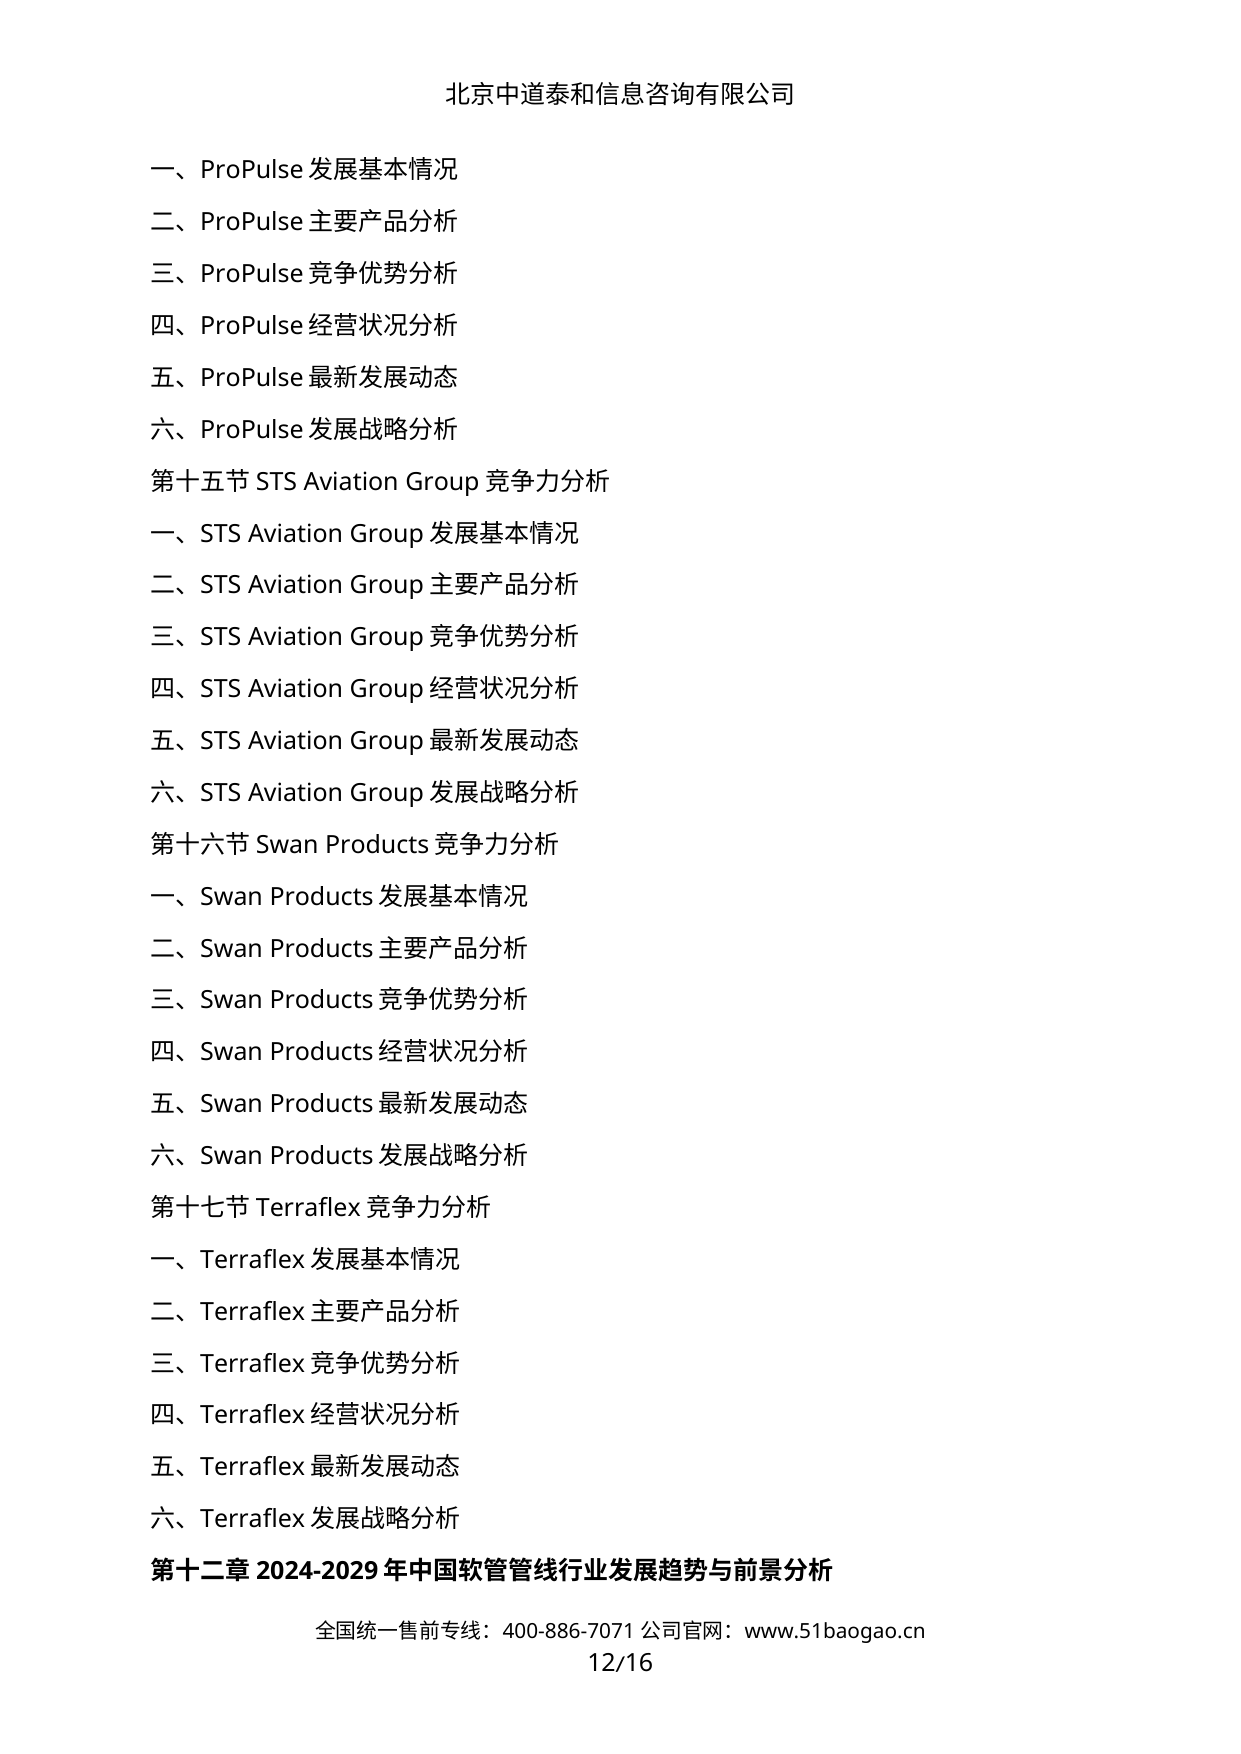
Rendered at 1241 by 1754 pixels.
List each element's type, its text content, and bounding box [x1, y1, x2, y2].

text 一、Terraflex发展基本情况 [150, 1239, 1090, 1276]
text 二、Swan Products主要产品分析 [150, 928, 1090, 964]
text 四、Terraflex经营状况分析 [150, 1395, 1090, 1431]
text 第十六节 Swan Products竞争力分析 [150, 824, 1090, 861]
text 三、STS Aviation Group竞争优势分析 [150, 617, 1090, 653]
text 三、ProPulse竞争优势分析 [150, 254, 1090, 290]
text 三、Terraflex竞争优势分析 [150, 1343, 1090, 1379]
text 三、Swan Products竞争优势分析 [150, 980, 1090, 1016]
text 五、STS Aviation Group最新发展动态 [150, 721, 1090, 757]
text 一、Swan Products发展基本情况 [150, 876, 1090, 912]
text 六、Swan Products发展战略分析 [150, 1136, 1090, 1172]
text 第十二章 2024-2029年中国软管管线行业发展趋势与前景分析 [150, 1551, 1090, 1587]
text 六、Terraflex发展战略分析 [150, 1499, 1090, 1535]
text 二、Terraflex主要产品分析 [150, 1291, 1090, 1327]
text 二、STS Aviation Group主要产品分析 [150, 565, 1090, 601]
text 二、ProPulse主要产品分析 [150, 202, 1090, 238]
text 六、ProPulse发展战略分析 [150, 409, 1090, 446]
text 第十五节 STS Aviation Group竞争力分析 [150, 461, 1090, 497]
text 一、STS Aviation Group发展基本情况 [150, 513, 1090, 549]
text 四、STS Aviation Group经营状况分析 [150, 669, 1090, 705]
text 四、Swan Products经营状况分析 [150, 1032, 1090, 1068]
text 五、Terraflex最新发展动态 [150, 1447, 1090, 1483]
text 五、Swan Products最新发展动态 [150, 1084, 1090, 1120]
text 四、ProPulse经营状况分析 [150, 306, 1090, 342]
text 六、STS Aviation Group发展战略分析 [150, 772, 1090, 809]
text 一、ProPulse发展基本情况 [150, 150, 1090, 186]
text 第十七节 Terraflex竞争力分析 [150, 1187, 1090, 1224]
text 五、ProPulse最新发展动态 [150, 357, 1090, 394]
